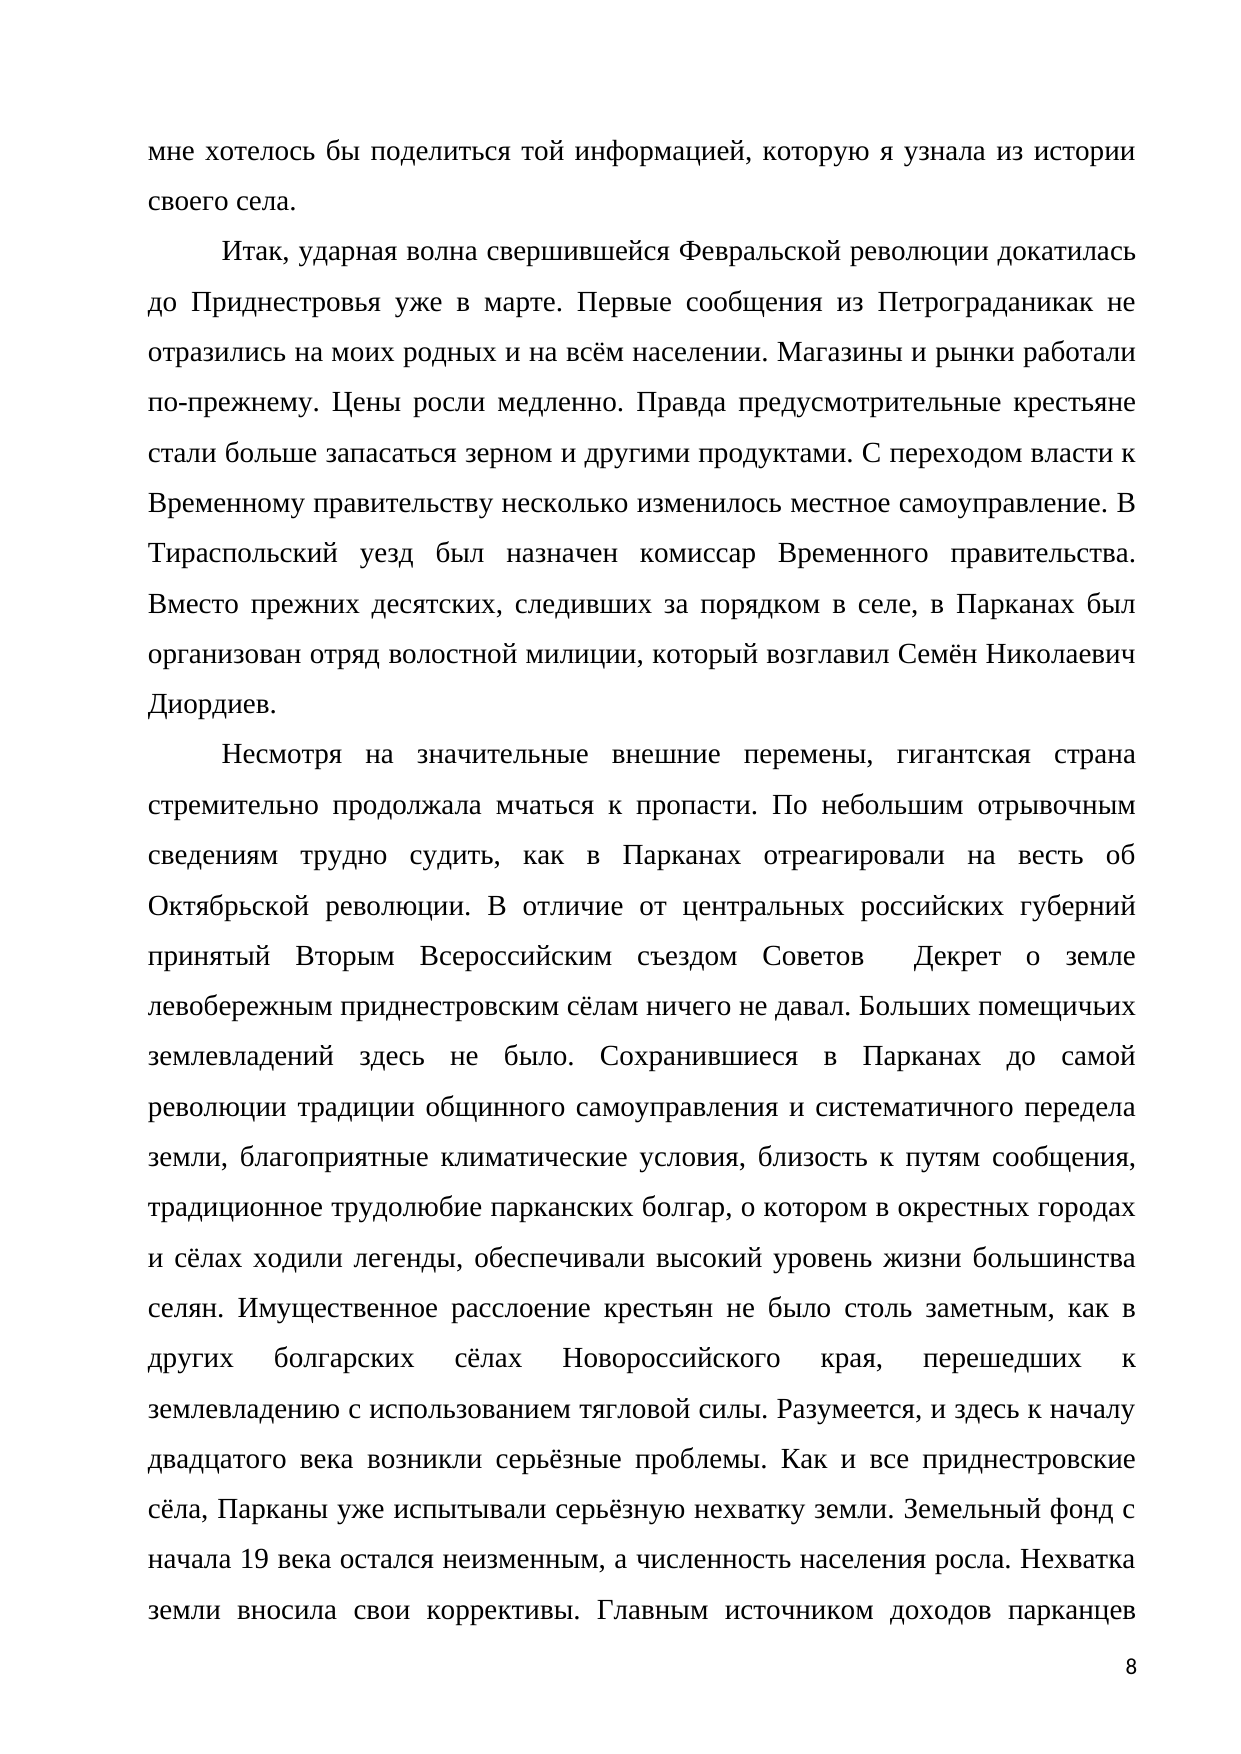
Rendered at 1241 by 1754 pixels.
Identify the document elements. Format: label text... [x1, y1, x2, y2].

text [148, 737, 1137, 1626]
text Итак, ударная волна свершившейся Февральской революции докатилась до Приднестровья уже в марте. Первые сообщения из Петрограданикак не отразились на моих родных и на всём населении. Магазины и рынки работали по-прежнему. Цены росли медленно. Правда предусмотрительные крестьяне стали больше запасаться зерном и другими продуктами. С переходом власти к Временному правительству несколько изменилось местное самоуправление. В Тираспольский уезд был назначен комиссар Временного правительства. Вместо прежних десятских, следивших за порядком в селе, в Парканах был организован отряд волостной милиции, который возглавил Семён Николаевич Диордиев. [148, 233, 1137, 720]
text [148, 133, 1137, 217]
